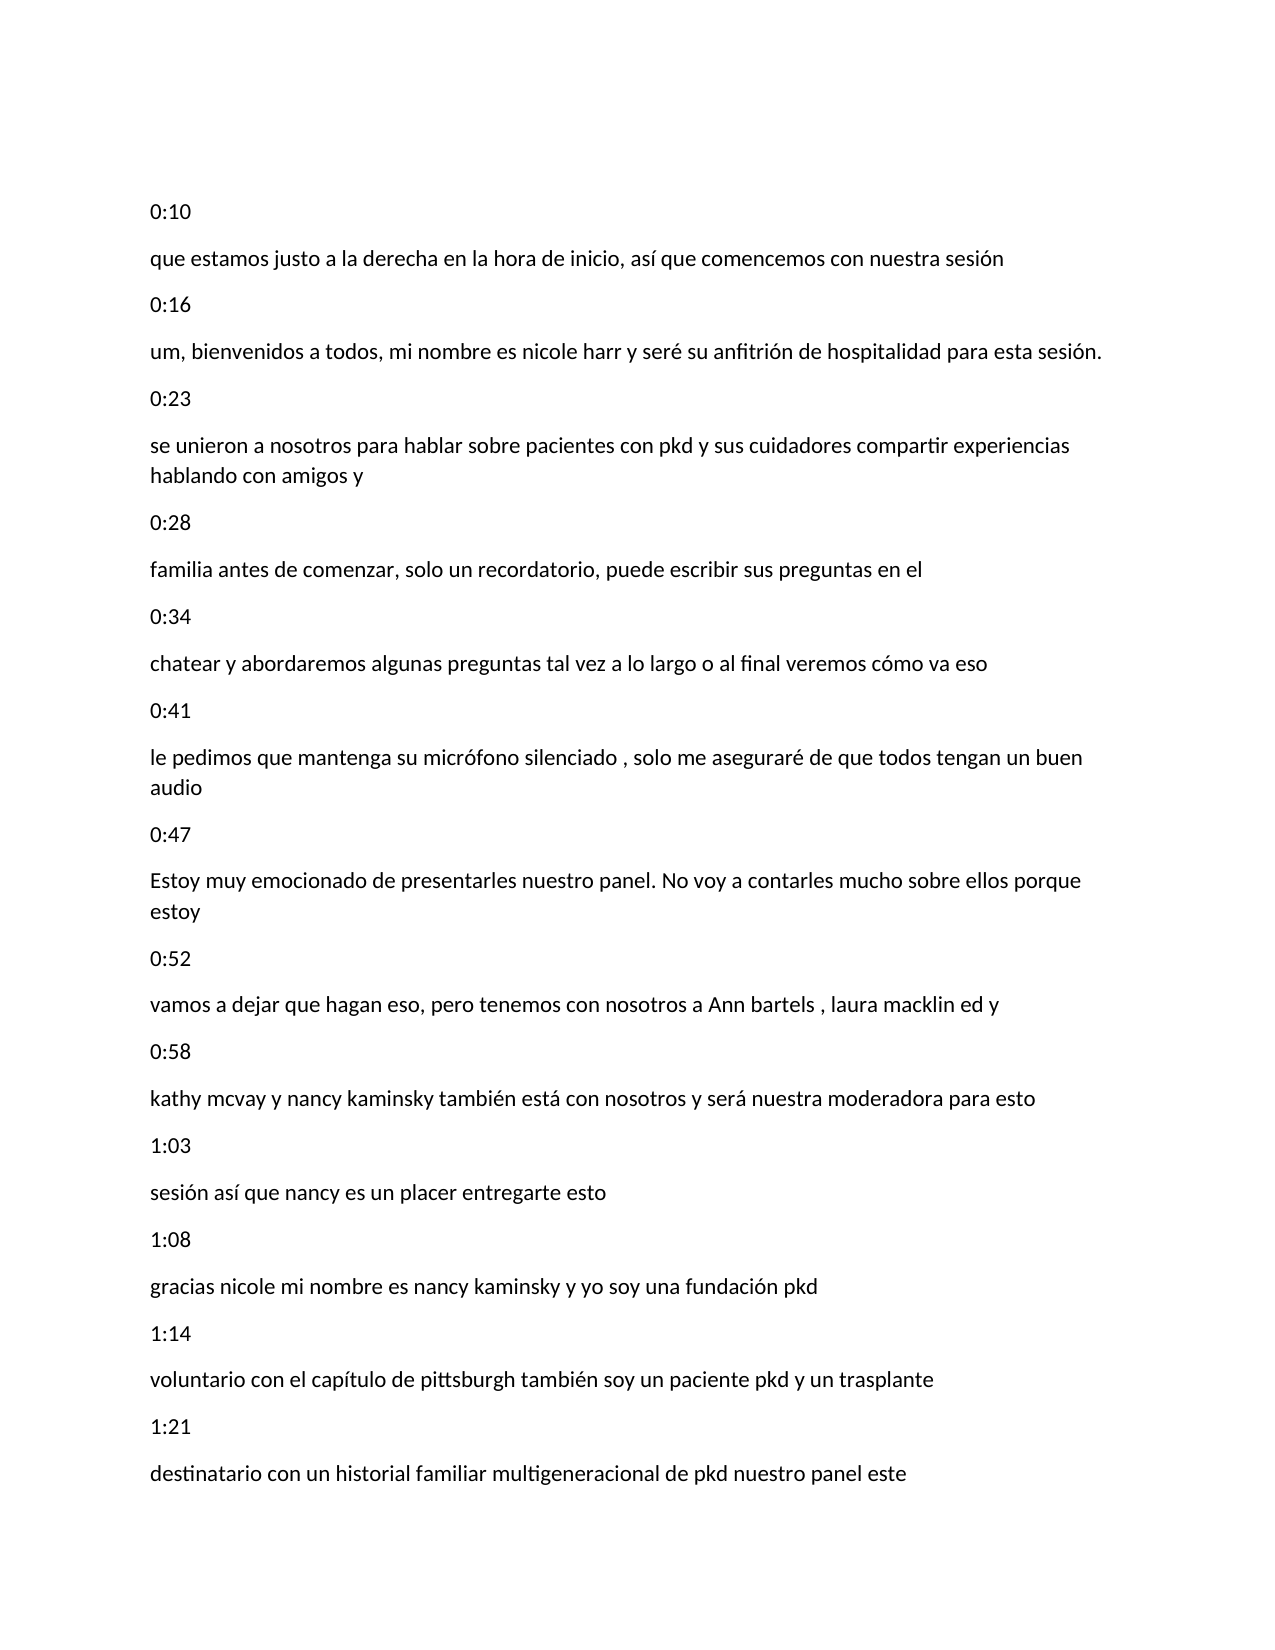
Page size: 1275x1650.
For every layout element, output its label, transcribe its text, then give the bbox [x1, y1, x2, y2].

text 0:23 [150, 384, 1125, 412]
text sesión así que nancy es un placer entregarte esto [150, 1178, 1125, 1206]
text 0:28 [150, 508, 1125, 536]
text chatear y abordaremos algunas preguntas tal vez a lo largo o al final veremos cómo va eso [150, 649, 1125, 677]
text 1:03 [150, 1131, 1125, 1159]
text se unieron a nosotros para hablar sobre pacientes con pkd y sus cuidadores compartir experiencias hablando con amigos y [150, 431, 1125, 489]
text Estoy muy emocionado de presentarles nuestro panel. No voy a contarles mucho sobre ellos porque estoy [150, 867, 1125, 925]
text um, bienvenidos a todos, mi nombre es nicole harr y seré su anfitrión de hospitalidad para esta sesión. [150, 337, 1125, 366]
text 0:41 [150, 696, 1125, 724]
text familia antes de comenzar, solo un recordatorio, puede escribir sus preguntas en el [150, 555, 1125, 583]
text 0:10 [150, 197, 1125, 225]
text 1:21 [150, 1412, 1125, 1441]
text 0:34 [150, 602, 1125, 630]
text 0:58 [150, 1037, 1125, 1066]
text 1:08 [150, 1225, 1125, 1253]
text que estamos justo a la derecha en la hora de inicio, así que comencemos con nuestra sesión [150, 244, 1125, 272]
text 0:52 [150, 944, 1125, 972]
text voluntario con el capítulo de pittsburgh también soy un paciente pkd y un trasplante [150, 1366, 1125, 1394]
text gracias nicole mi nombre es nancy kaminsky y yo soy una fundación pkd [150, 1272, 1125, 1300]
text 1:14 [150, 1319, 1125, 1347]
text le pedimos que mantenga su micrófono silenciado , solo me aseguraré de que todos tengan un buen audio [150, 743, 1125, 801]
text destinatario con un historial familiar multigeneracional de pkd nuestro panel este [150, 1459, 1125, 1487]
text 0:16 [150, 291, 1125, 319]
text kathy mcvay y nancy kaminsky también está con nosotros y será nuestra moderadora para esto [150, 1084, 1125, 1112]
text vamos a dejar que hagan eso, pero tenemos con nosotros a Ann bartels , laura macklin ed y [150, 991, 1125, 1019]
text 0:47 [150, 820, 1125, 848]
